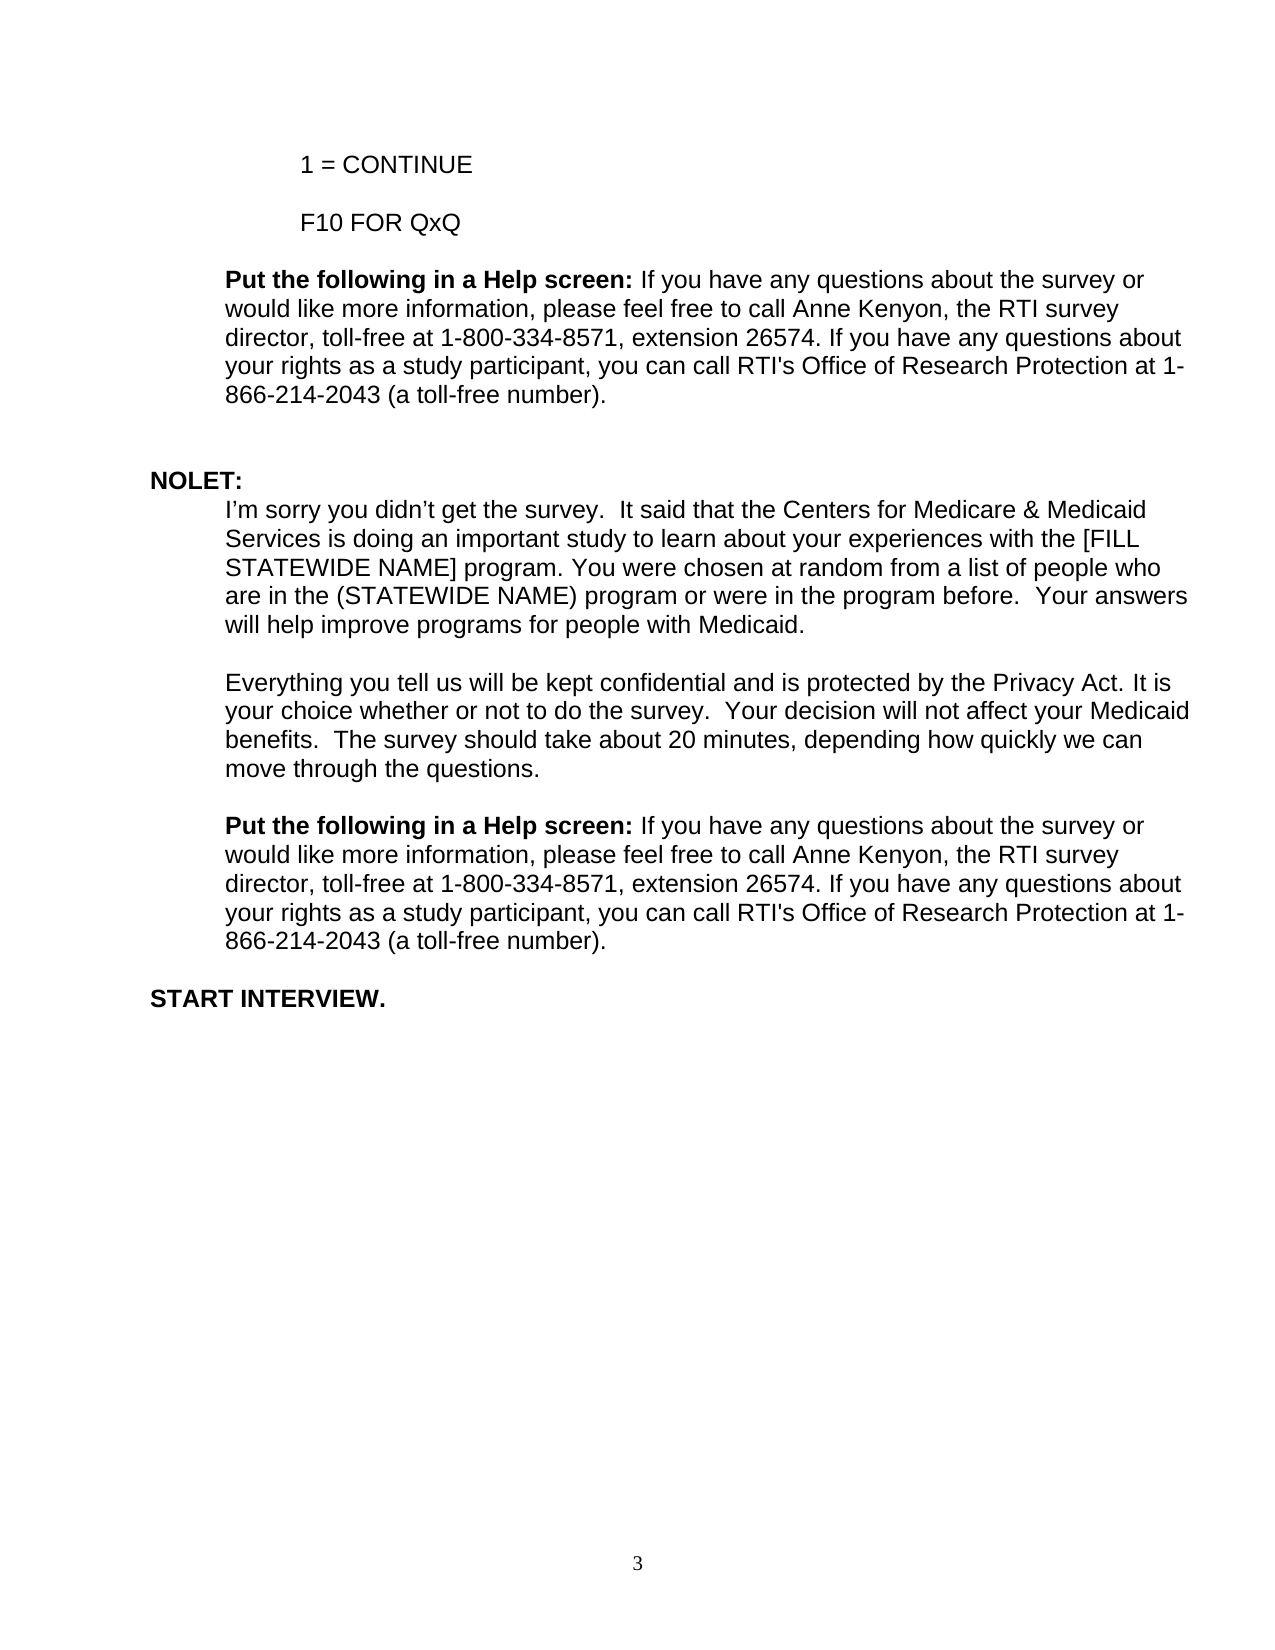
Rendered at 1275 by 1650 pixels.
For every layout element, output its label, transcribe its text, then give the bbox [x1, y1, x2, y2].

text 1 = CONTINUE [150, 150, 1125, 179]
text I’m sorry you didn’t get the survey. It said that the Centers for Medicare & Medicaid Services is doing an important study to learn about your experiences with the [FILL STATEWIDE NAME] program. You were chosen at random from a list of people who are in the (STATEWIDE NAME) program or were in the program before. Your answers will help improve programs for people with Medicaid. [150, 495, 1125, 639]
text Put the following in a Help screen: If you have any questions about the survey or would like more information, please feel free to call Anne Kenyon, the RTI survey director, toll-free at 1-800-334-8571, extension 26574. If you have any questions about your rights as a study participant, you can call RTI's Office of Research Protection at 1-866-214-2043 (a toll-free number). [150, 265, 1125, 409]
text START INTERVIEW. [150, 984, 1200, 1012]
text Put the following in a Help screen: If you have any questions about the survey or would like more information, please feel free to call Anne Kenyon, the RTI survey director, toll-free at 1-800-334-8571, extension 26574. If you have any questions about your rights as a study participant, you can call RTI's Office of Research Protection at 1-866-214-2043 (a toll-free number). [150, 811, 1125, 955]
text NOLET: [150, 466, 1200, 495]
text Everything you tell us will be kept confidential and is protected by the Privacy Act. It is your choice whether or not to do the survey. Your decision will not affect your Medicaid benefits. The survey should take about 20 minutes, depending how quickly we can move through the questions. [150, 667, 1125, 782]
text F10 FOR QxQ [150, 207, 1125, 236]
